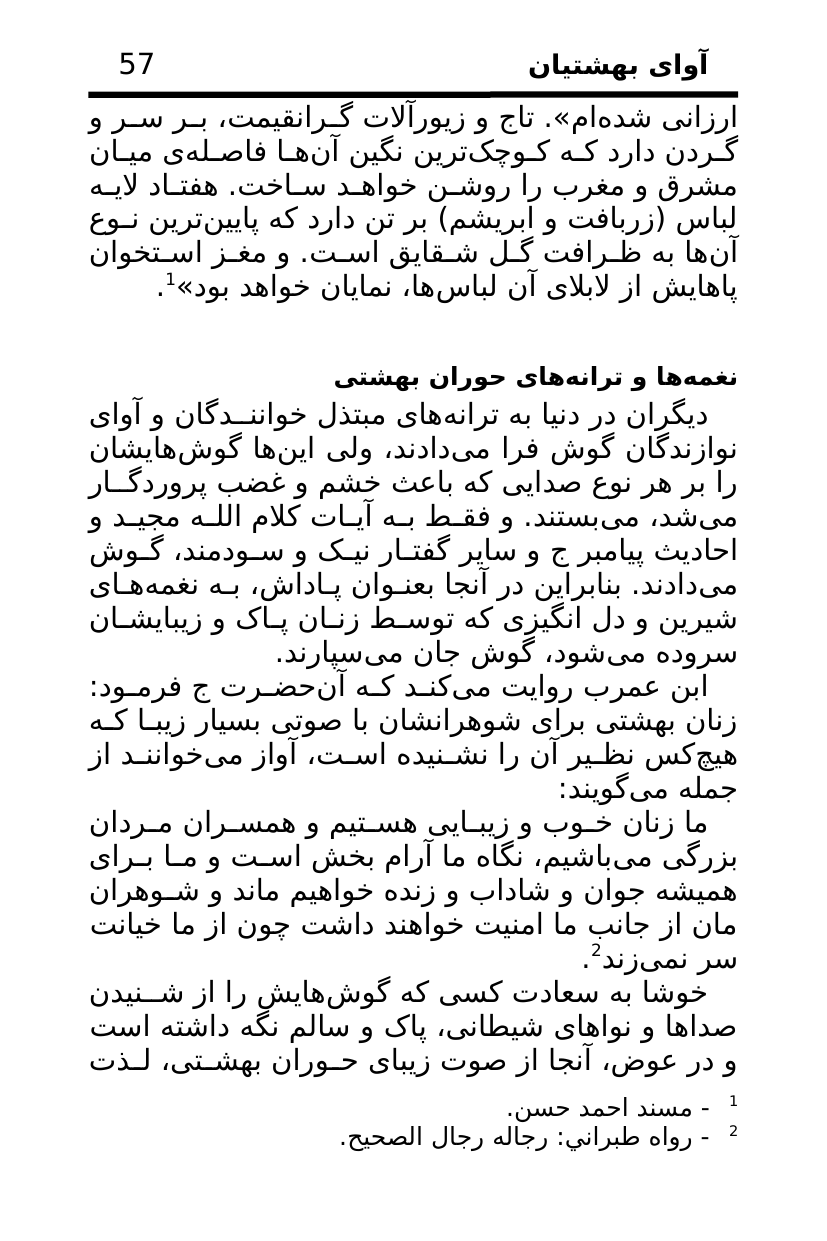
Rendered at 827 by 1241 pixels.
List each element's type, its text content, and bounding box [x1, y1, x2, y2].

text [89, 100, 738, 304]
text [89, 975, 738, 1077]
text ابن عمرب روایت می‌کند که آن‌حضرت ج فرمود: زنان بهشتی برای شوهرانشان با صوتی بسیار زیبا که هیچ‌کس نظیر آن را نشنیده است، آواز می‌خوانند از جمله می‌گویند: [89, 669, 738, 805]
text ما زنان خوب و زیبایی هستیم و همسران مردان بزرگی می‌باشیم، نگاه ما آرام بخش است و ما برای همیشه جوان و شاداب و زنده خواهیم ماند و شوهران مان از جانب ما امنیت خواهند داشت چون از ما خیانت سر نمی‌زند. [89, 805, 738, 975]
text نغمه‌ها و ترانه‌های حوران بهشتی [89, 362, 738, 391]
text دیگران در دنیا به ترانه‌های مبتذل خوانندگان و آوای نوازندگان گوش فرا می‌دادند، ولی این‌ها گوش‌هایشان را بر هر نوع صدایی که باعث خشم و غضب پروردگار می‌شد، می‌بستند. و فقط به آیات کلام الله مجید و احادیث پیامبر ج و سایر گفتار نیک و سودمند، گوش می‌دادند. بنابراین در آنجا بعنوان پاداش، به نغمه‌های شیرین و دل انگیزی که توسط زنان پاک و زیبایشان سروده می‌شود، گوش جان می‌سپارند. [89, 398, 738, 669]
